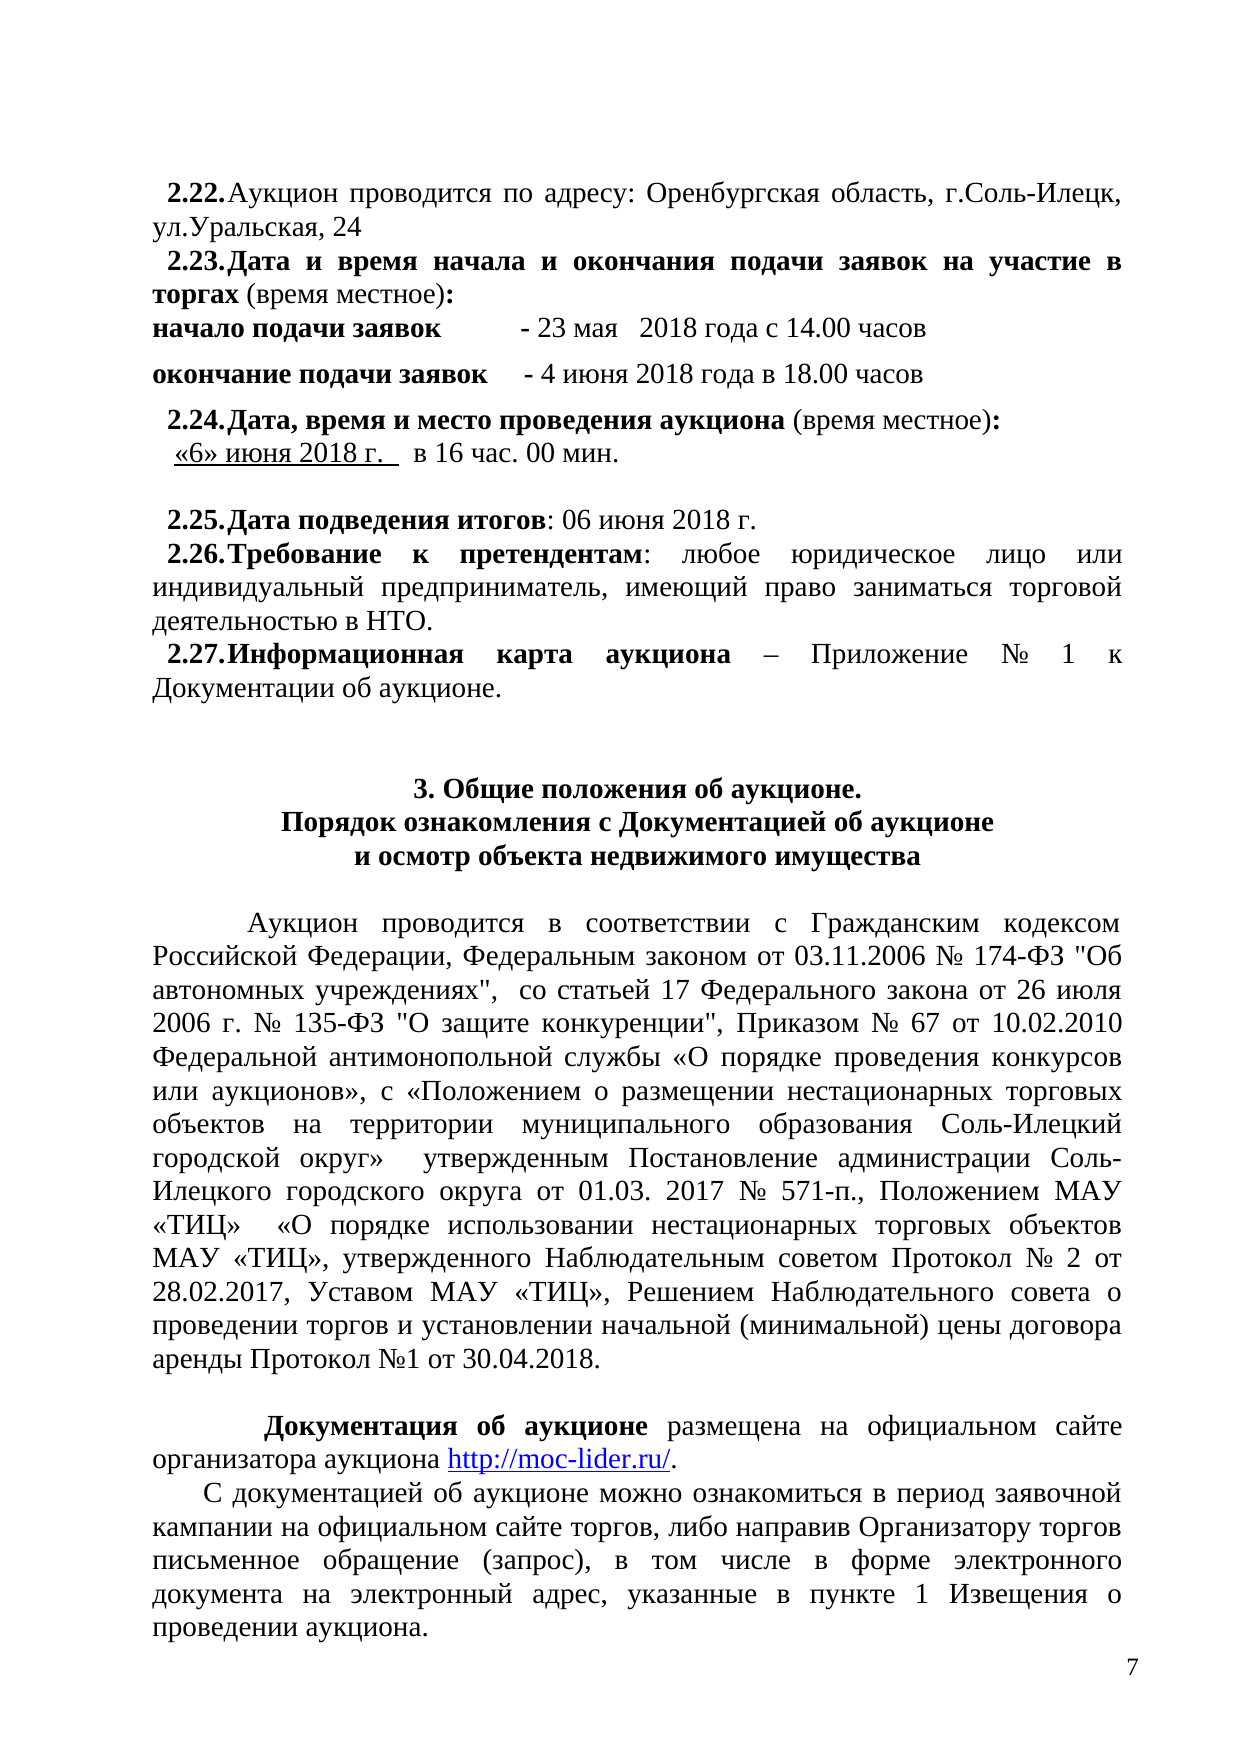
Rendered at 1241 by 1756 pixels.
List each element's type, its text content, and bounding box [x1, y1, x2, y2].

list «6» июня 2018 г. в 16 час. 00 мин. [167, 435, 1123, 469]
text Порядок ознакомления с Документацией об аукционе [152, 804, 1123, 838]
list Дата и время начала и окончания подачи заявок на участие в торгах (время местное): [152, 243, 1123, 310]
text 3. Общие положения об аукционе. [152, 771, 1123, 804]
list Дата, время и место проведения аукциона (время местное): [152, 402, 1123, 435]
text и осмотр объекта недвижимого имущества [152, 838, 1123, 871]
text С документацией об аукционе можно ознакомиться в период заявочной кампании на официальном сайте торгов, либо направив Организатору торгов письменное обращение (запрос), в том числе в форме электронного документа на электронный адрес, указанные в пункте 1 Извещения о проведении аукциона. [152, 1475, 1123, 1643]
text Аукцион проводится в соответствии с Гражданским кодексом Российской Федерации, Федеральным законом от 03.11.2006 № 174-ФЗ "Об автономных учреждениях", со статьей 17 Федерального закона от 26 июля 2006 г. № 135-ФЗ "О защите конкуренции", Приказом № 67 от 10.02.2010 Федеральной антимонопольной службы «О порядке проведения конкурсов или аукционов», с «Положением о размещении нестационарных торговых объектов на территории муниципального образования Соль-Илецкий городской округ» утвержденным Постановление администрации Соль-Илецкого городского округа от 01.03. 2017 № 571-п., Положением МАУ «ТИЦ» «О порядке использовании нестационарных торговых объектов МАУ «ТИЦ», утвержденного Наблюдательным советом Протокол № 2 от 28.02.2017, Уставом МАУ «ТИЦ», Решением Наблюдательного совета о проведении торгов и установлении начальной (минимальной) цены договора аренды Протокол №1 от 30.04.2018. [152, 905, 1123, 1374]
text Документация об аукционе размещена на официальном сайте организатора аукциона http://moc-lider.ru/. [152, 1408, 1123, 1475]
list Информационная карта аукциона – Приложение № 1 к Документации об аукционе. [152, 637, 1123, 704]
text окончание подачи заявок - 4 июня 2018 года в 18.00 часов [152, 356, 1112, 389]
text начало подачи заявок - 23 мая 2018 года с 14.00 часов [152, 310, 1112, 343]
list Дата подведения итогов: 06 июня 2018 г. [152, 502, 1123, 536]
list Аукцион проводится по адресу: Оренбургская область, г.Соль-Илецк, ул.Уральская, 24 [152, 176, 1123, 243]
list Требование к претендентам: любое юридическое лицо или индивидуальный предприниматель, имеющий право заниматься торговой деятельностью в НТО. [152, 536, 1123, 637]
